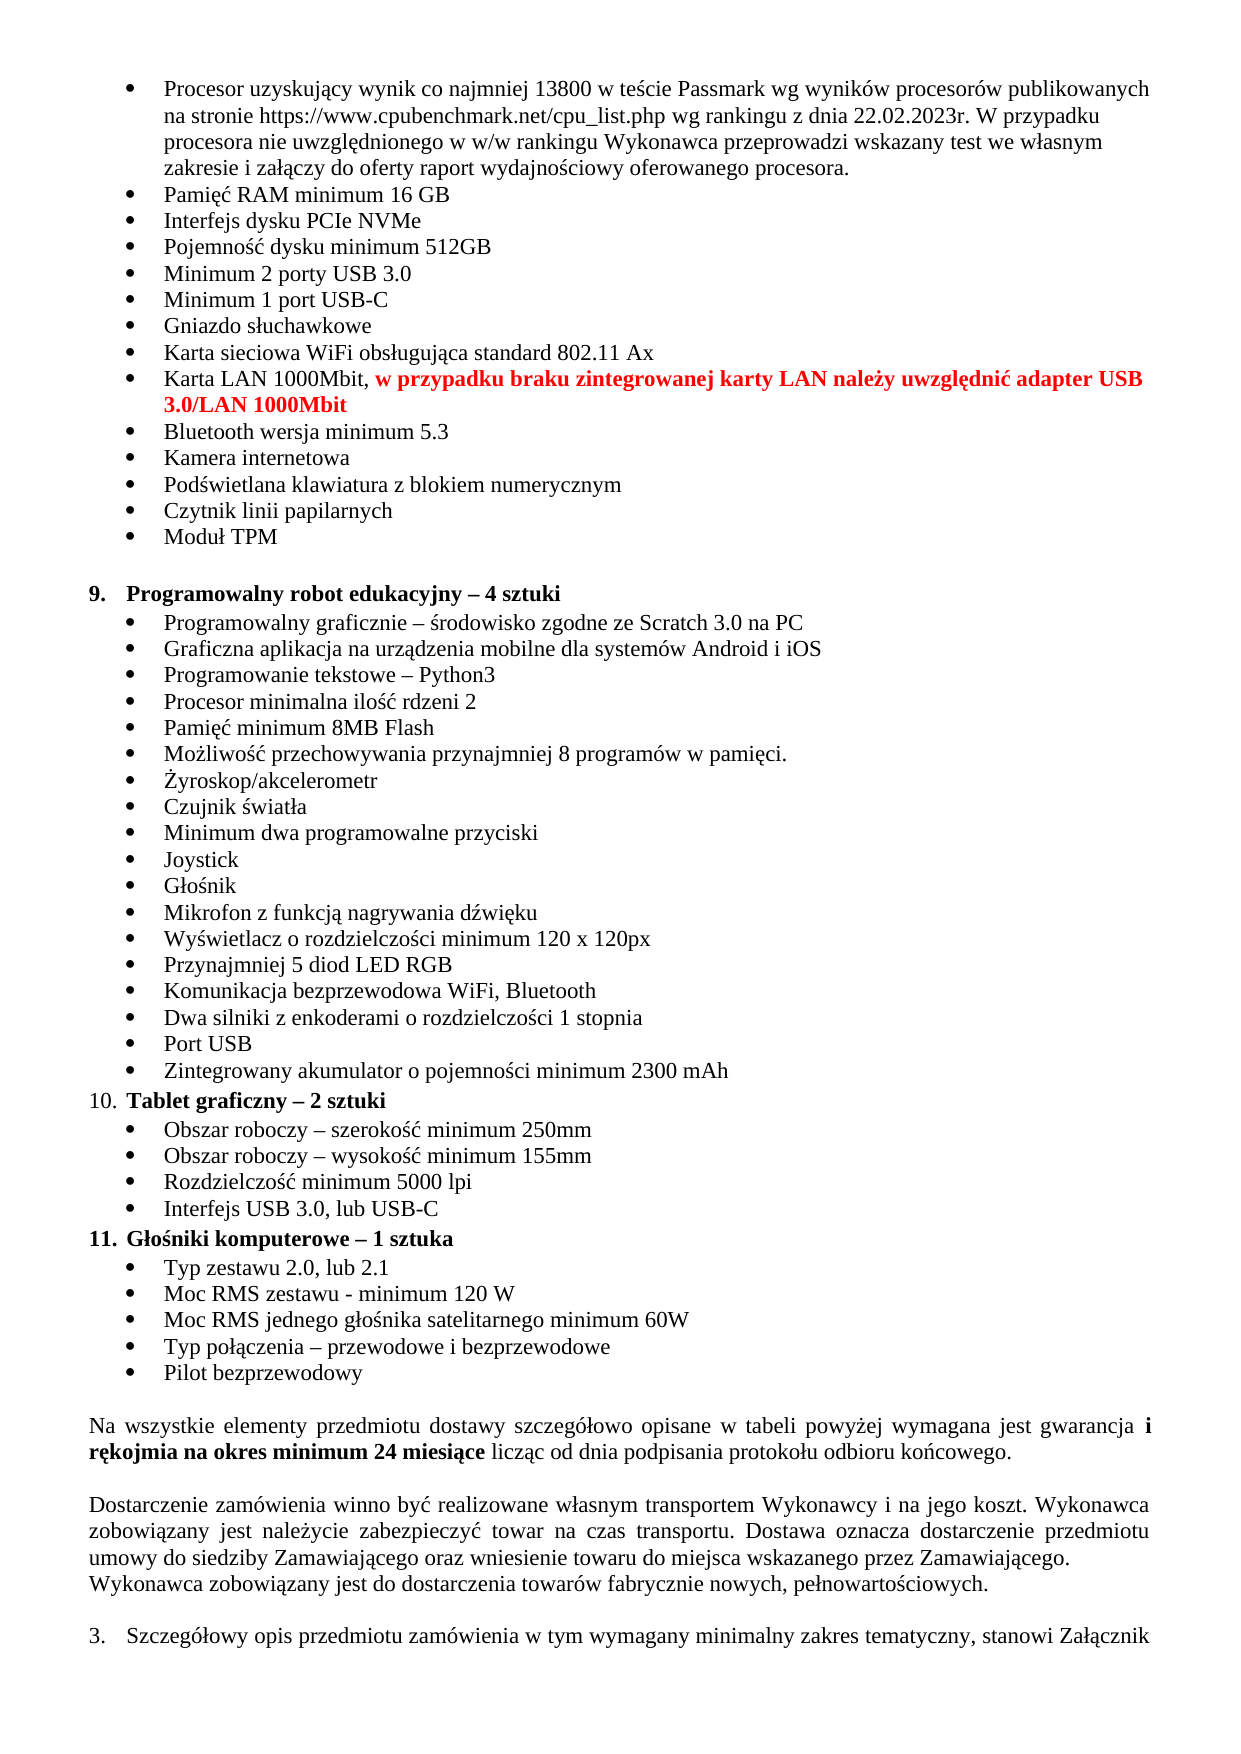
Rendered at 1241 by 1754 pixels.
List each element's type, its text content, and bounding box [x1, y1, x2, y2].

list Bluetooth wersja minimum 5.3 [126, 418, 1151, 444]
list Głośnik [126, 872, 1151, 898]
list Przynajmniej 5 diod LED RGB [126, 951, 1151, 978]
list Programowalny robot edukacyjny – 4 sztuki [89, 580, 1151, 607]
list Programowanie tekstowe – Python3 [126, 661, 1151, 688]
list Moc RMS jednego głośnika satelitarnego minimum 60W [126, 1306, 1151, 1333]
list Dwa silniki z enkoderami o rozdzielczości 1 stopnia [126, 1004, 1151, 1030]
list Tablet graficzny – 2 sztuki [89, 1087, 1151, 1113]
list Komunikacja bezprzewodowa WiFi, Bluetooth [126, 978, 1151, 1004]
list Typ zestawu 2.0, lub 2.1 [126, 1254, 1151, 1280]
list Programowalny graficznie – środowisko zgodne ze Scratch 3.0 na PC [126, 609, 1151, 635]
list Graficzna aplikacja na urządzenia mobilne dla systemów Android i iOS [126, 635, 1151, 661]
list Możliwość przechowywania przynajmniej 8 programów w pamięci. [126, 740, 1151, 767]
list Rozdzielczość minimum 5000 lpi [126, 1168, 1151, 1195]
list Minimum 2 porty USB 3.0 [126, 260, 1151, 286]
list Moc RMS zestawu - minimum 120 W [126, 1280, 1151, 1306]
list Interfejs dysku PCIe NVMe [126, 207, 1151, 233]
list Joystick [126, 846, 1151, 872]
list Głośniki komputerowe – 1 sztuka [89, 1225, 1151, 1252]
text Wykonawca zobowiązany jest do dostarczenia towarów fabrycznie nowych, pełnowartościowych. [89, 1570, 1151, 1596]
list Karta sieciowa WiFi obsługująca standard 802.11 Ax [126, 339, 1151, 365]
list Czujnik światła [126, 793, 1151, 819]
list Żyroskop/akcelerometr [126, 767, 1151, 793]
list Karta LAN 1000Mbit, w przypadku braku zintegrowanej karty LAN należy uwzględnić adapter USB 3.0/LAN 1000Mbit [126, 365, 1151, 418]
list Minimum 1 port USB-C [126, 286, 1151, 312]
list Pamięć minimum 8MB Flash [126, 714, 1151, 740]
list Zintegrowany akumulator o pojemności minimum 2300 mAh [126, 1057, 1151, 1083]
text Dostarczenie zamówienia winno być realizowane własnym transportem Wykonawcy i na jego koszt. Wykonawca zobowiązany jest należycie zabezpieczyć towar na czas transportu. Dostawa oznacza dostarczenie przedmiotu umowy do siedziby Zamawiającego oraz wniesienie towaru do miejsca wskazanego przez Zamawiającego. [89, 1491, 1151, 1570]
list Port USB [126, 1030, 1151, 1057]
list Interfejs USB 3.0, lub USB-C [126, 1195, 1151, 1221]
list Gniazdo słuchawkowe [126, 312, 1151, 339]
list Moduł TPM [126, 523, 1151, 550]
list Wyświetlacz o rozdzielczości minimum 120 x 120px [126, 925, 1151, 951]
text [89, 1623, 1151, 1649]
list Mikrofon z funkcją nagrywania dźwięku [126, 898, 1151, 925]
list Podświetlana klawiatura z blokiem numerycznym [126, 471, 1151, 497]
list Kamera internetowa [126, 444, 1151, 471]
list Obszar roboczy – wysokość minimum 155mm [126, 1142, 1151, 1168]
list Minimum dwa programowalne przyciski [126, 819, 1151, 846]
list Typ połączenia – przewodowe i bezprzewodowe [126, 1333, 1151, 1359]
list Procesor uzyskujący wynik co najmniej 13800 w teście Passmark wg wyników procesorów publikowanych na stronie https://www.cpubenchmark.net/cpu_list.php wg rankingu z dnia 22.02.2023r. W przypadku procesora nie uwzględnionego w w/w rankingu Wykonawca przeprowadzi wskazany test we własnym zakresie i załączy do oferty raport wydajnościowy oferowanego procesora. [126, 75, 1151, 181]
list Obszar roboczy – szerokość minimum 250mm [126, 1116, 1151, 1142]
list Czytnik linii papilarnych [126, 497, 1151, 523]
list Procesor minimalna ilość rdzeni 2 [126, 688, 1151, 714]
list Pamięć RAM minimum 16 GB [126, 181, 1151, 207]
list Pilot bezprzewodowy [126, 1359, 1151, 1385]
text Na wszystkie elementy przedmiotu dostawy szczegółowo opisane w tabeli powyżej wymagana jest gwarancja i rękojmia na okres minimum 24 miesiące licząc od dnia podpisania protokołu odbioru końcowego. [89, 1412, 1151, 1464]
list Pojemność dysku minimum 512GB [126, 233, 1151, 260]
